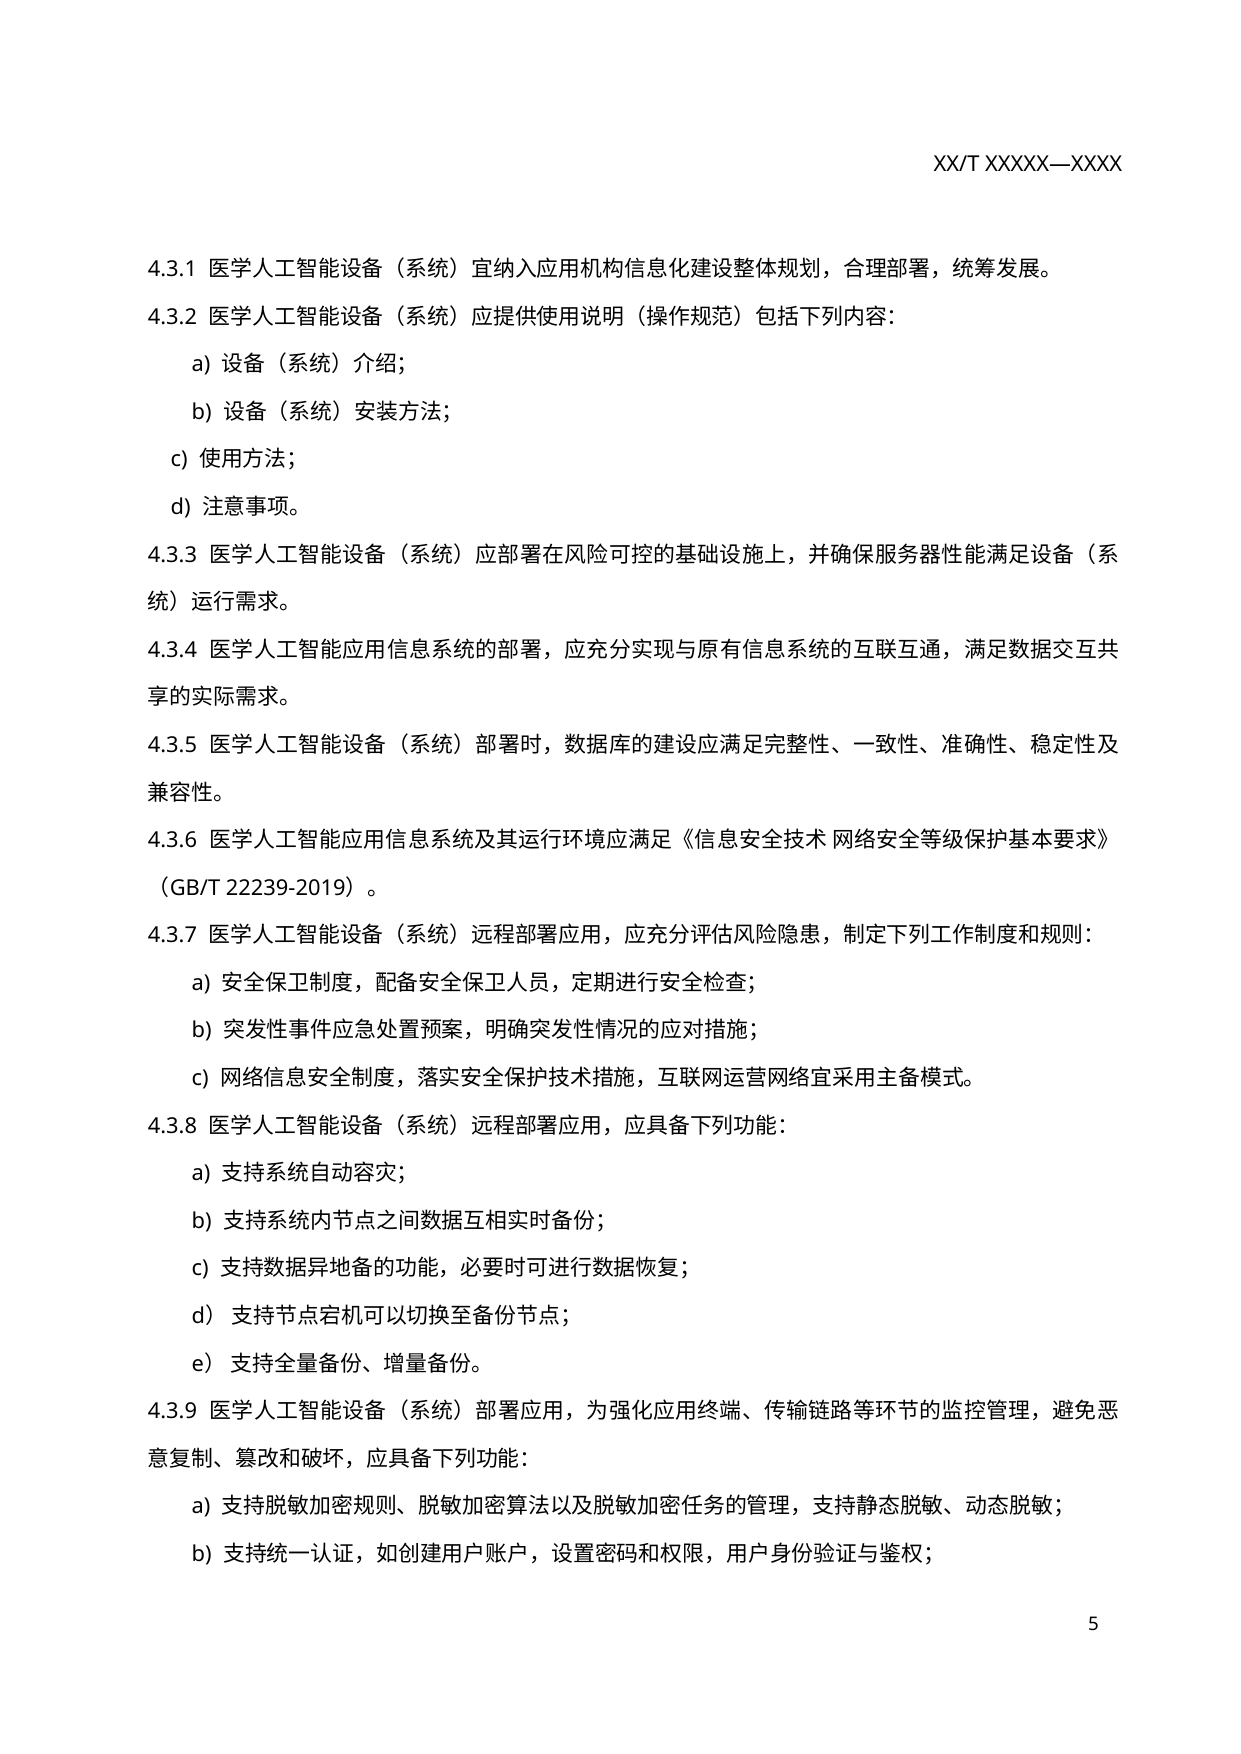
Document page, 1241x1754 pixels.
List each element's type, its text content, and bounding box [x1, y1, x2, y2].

text e） 支持全量备份、增量备份。 [148, 1346, 1122, 1377]
text b) 支持系统内节点之间数据互相实时备份； [148, 1203, 1122, 1234]
text a) 安全保卫制度，配备安全保卫人员，定期进行安全检查； [148, 965, 1122, 997]
text 4.3.9 医学人工智能设备（系统）部署应用，为强化应用终端、传输链路等环节的监控管理，避免恶意复制、篡改和破坏，应具备下列功能： [148, 1393, 1122, 1472]
text b) 突发性事件应急处置预案，明确突发性情况的应对措施； [148, 1012, 1122, 1044]
text a) 支持系统自动容灾； [148, 1155, 1122, 1187]
text c) 支持数据异地备的功能，必要时可进行数据恢复； [148, 1250, 1122, 1282]
text 4.3.6 医学人工智能应用信息系统及其运行环境应满足《信息安全技术 网络安全等级保护基本要求》（GB/T 22239-2019）。 [148, 822, 1122, 901]
text d) 注意事项。 [148, 489, 1122, 521]
text d） 支持节点宕机可以切换至备份节点； [148, 1298, 1122, 1330]
text 4.3.4 医学人工智能应用信息系统的部署，应充分实现与原有信息系统的互联互通，满足数据交互共享的实际需求。 [148, 632, 1122, 711]
text 4.3.7 医学人工智能设备（系统）远程部署应用，应充分评估风险隐患，制定下列工作制度和规则： [148, 917, 1122, 949]
text b) 支持统一认证，如创建用户账户，设置密码和权限，用户身份验证与鉴权； [148, 1536, 1122, 1568]
text 4.3.8 医学人工智能设备（系统）远程部署应用，应具备下列功能： [148, 1108, 1122, 1139]
text c) 使用方法； [148, 441, 1122, 473]
text c) 网络信息安全制度，落实安全保护技术措施，互联网运营网络宜采用主备模式。 [148, 1060, 1122, 1092]
text 4.3.2 医学人工智能设备（系统）应提供使用说明（操作规范）包括下列内容： [148, 299, 1122, 330]
text a) 支持脱敏加密规则、脱敏加密算法以及脱敏加密任务的管理，支持静态脱敏、动态脱敏； [148, 1488, 1122, 1520]
text 4.3.5 医学人工智能设备（系统）部署时，数据库的建设应满足完整性、一致性、准确性、稳定性及兼容性。 [148, 727, 1122, 806]
text 4.3.1 医学人工智能设备（系统）宜纳入应用机构信息化建设整体规划，合理部署，统筹发展。 [148, 251, 1122, 283]
text 4.3.3 医学人工智能设备（系统）应部署在风险可控的基础设施上，并确保服务器性能满足设备（系统）运行需求。 [148, 537, 1122, 616]
text a) 设备（系统）介绍； [148, 346, 1122, 378]
text b) 设备（系统）安装方法； [148, 394, 1122, 426]
